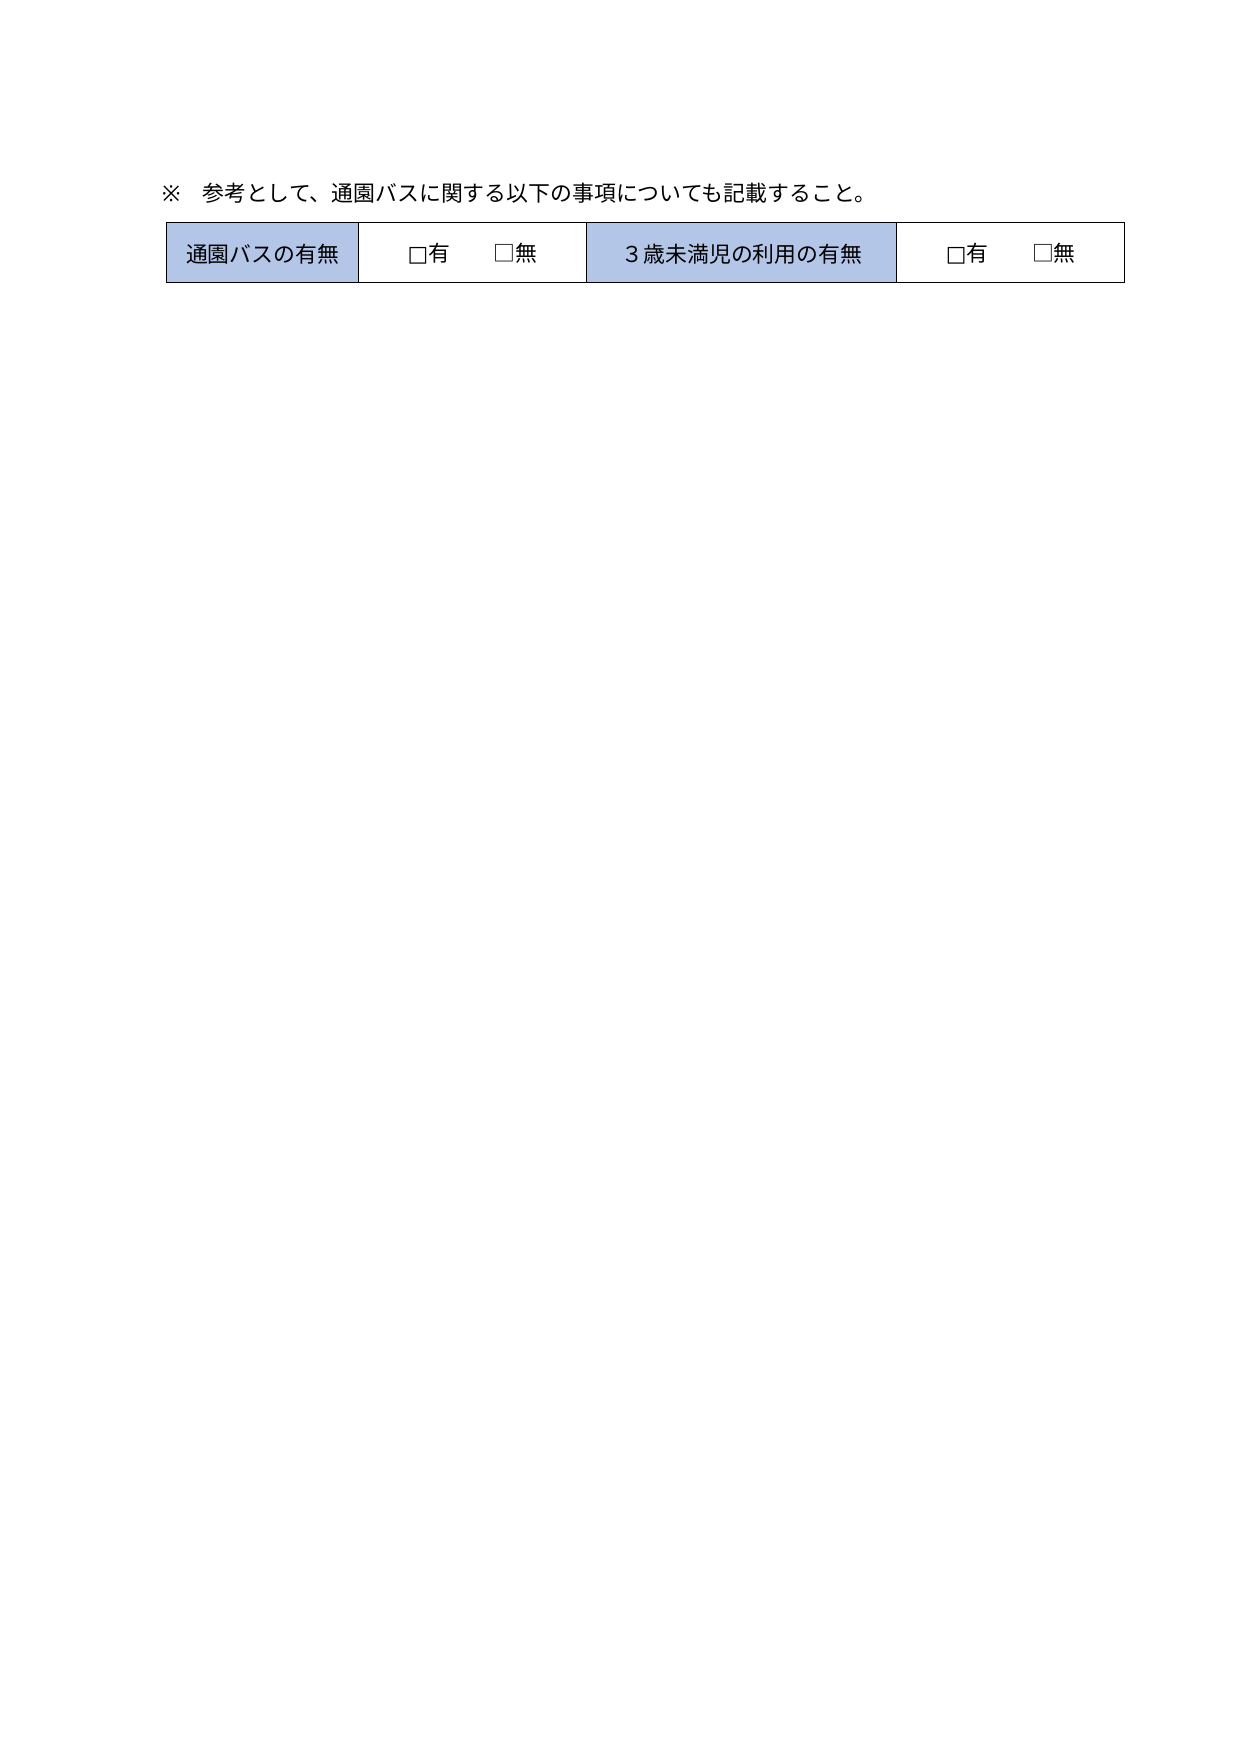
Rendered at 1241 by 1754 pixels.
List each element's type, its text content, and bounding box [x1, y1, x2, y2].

table_header □有 □無 [359, 223, 586, 282]
text ※ 参考として、通園バスに関する以下の事項についても記載すること。 [118, 162, 1122, 222]
table_header □有 □無 [897, 223, 1124, 282]
table_header ３歳未満児の利用の有無 [587, 223, 896, 282]
table_header 通園バスの有無 [167, 223, 358, 282]
